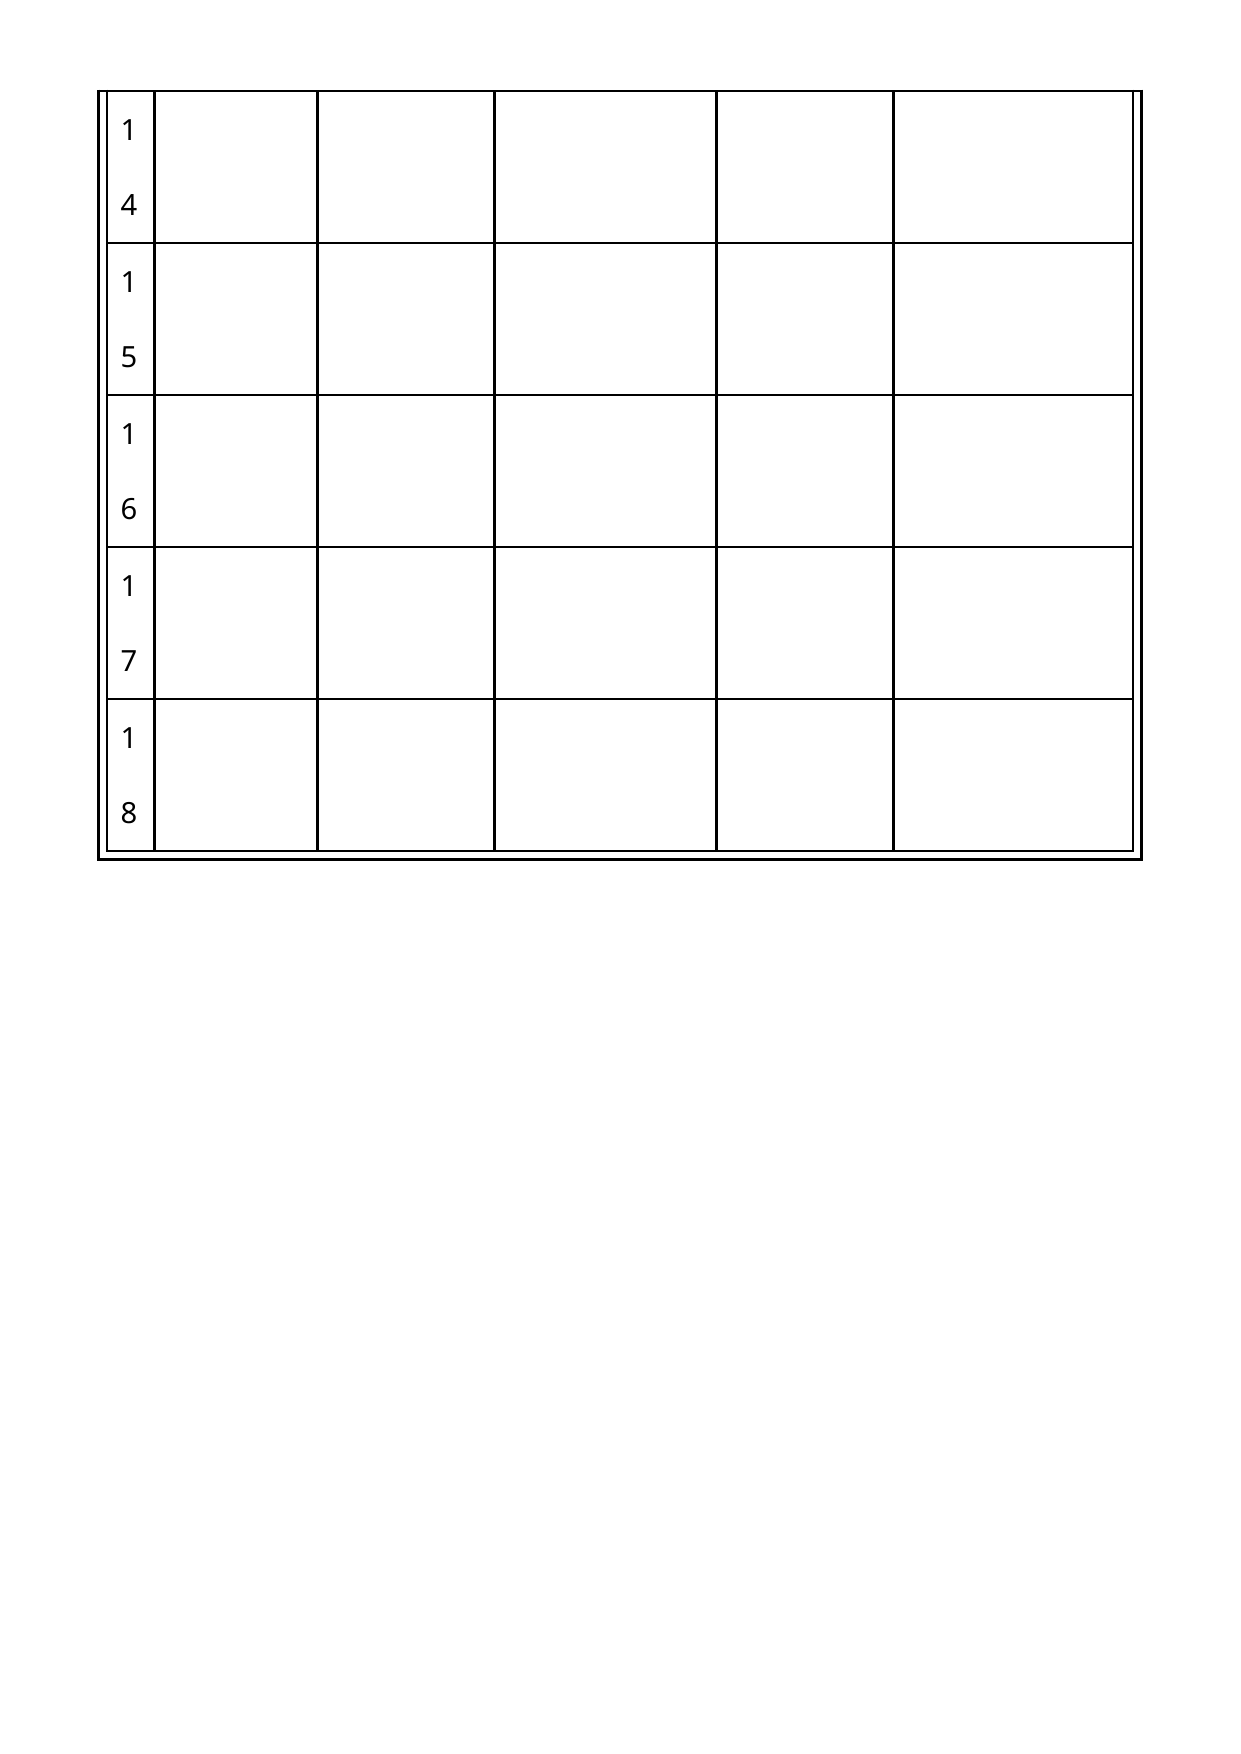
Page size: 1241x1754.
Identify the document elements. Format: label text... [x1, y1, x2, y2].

table_cell 16 [108, 396, 153, 546]
table_cell [1134, 546, 1138, 698]
table_cell [319, 244, 493, 394]
table_cell [319, 700, 493, 850]
table_cell [319, 396, 493, 546]
table_cell 14 [108, 92, 153, 242]
table_cell [895, 548, 1132, 698]
table_cell [718, 700, 892, 850]
table_cell [156, 548, 316, 698]
table_cell [718, 244, 892, 394]
table_cell [319, 548, 493, 698]
table_cell 15 [108, 244, 153, 394]
table_cell [496, 700, 715, 850]
table_cell [156, 244, 316, 394]
table_cell [1134, 698, 1138, 850]
table_cell [718, 396, 892, 546]
table_cell [895, 700, 1132, 850]
table_cell [718, 92, 892, 242]
table_cell 18 [108, 700, 153, 850]
table_cell [496, 92, 715, 242]
table_cell [1134, 242, 1138, 394]
table_cell [496, 396, 715, 546]
table_cell [895, 396, 1132, 546]
table_cell [156, 92, 316, 242]
table_cell [718, 548, 892, 698]
table_cell [496, 244, 715, 394]
table_cell [496, 548, 715, 698]
table_cell [1134, 394, 1138, 546]
table_cell [1134, 92, 1138, 242]
table_cell [895, 92, 1132, 242]
table_cell 17 [108, 548, 153, 698]
table_cell [156, 700, 316, 850]
table_cell [319, 92, 493, 242]
table_cell [156, 396, 316, 546]
table_cell [895, 244, 1132, 394]
